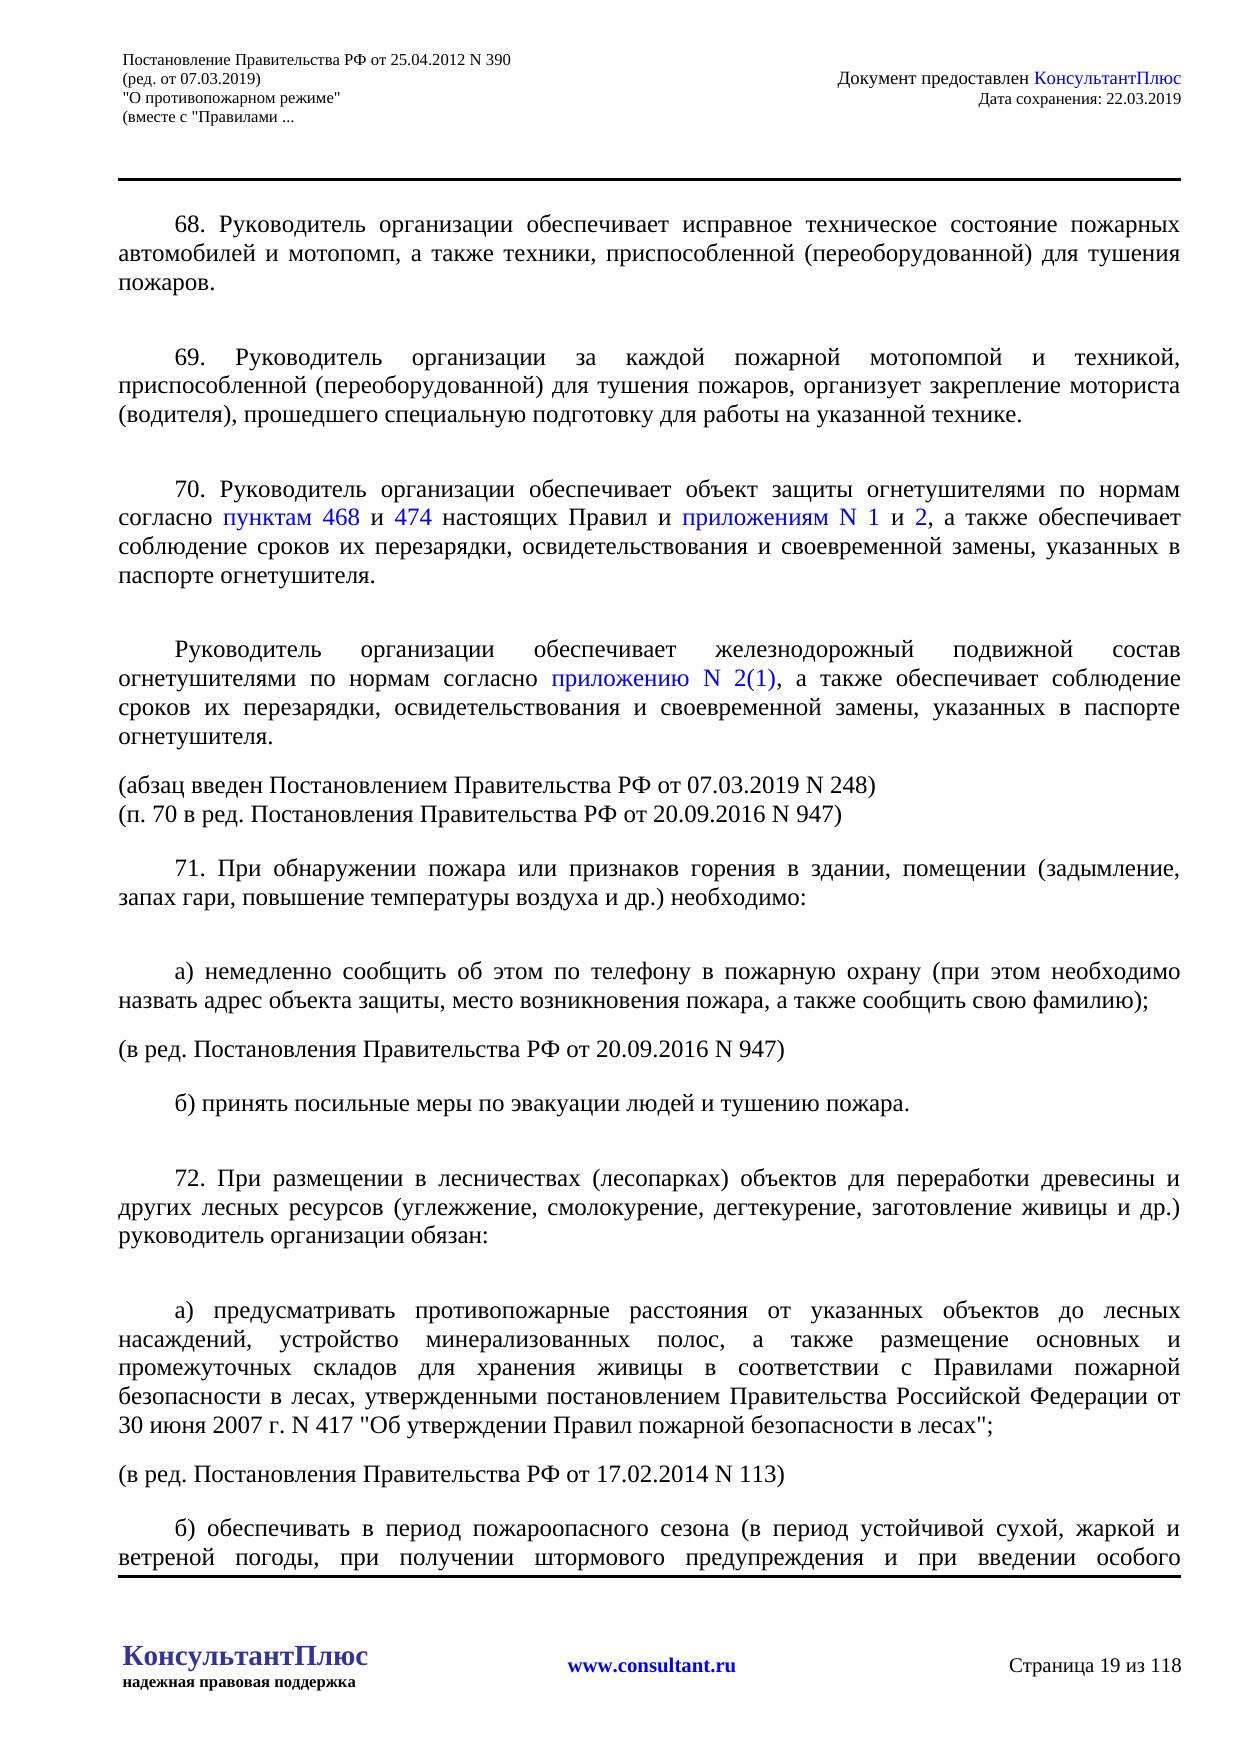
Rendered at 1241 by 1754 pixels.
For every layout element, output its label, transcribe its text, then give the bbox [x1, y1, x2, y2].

text а) предусматривать противопожарные расстояния от указанных объектов до лесных насаждений, устройство минерализованных полос, а также размещение основных и промежуточных складов для хранения живицы в соответствии с Правилами пожарной безопасности в лесах, утвержденными постановлением Правительства Российской Федерации от 30 июня 2007 г. N 417 "Об утверждении Правил пожарной безопасности в лесах"; [118, 1295, 1181, 1439]
text 71. При обнаружении пожара или признаков горения в здании, помещении (задымление, запах гари, повышение температуры воздуха и др.) необходимо: [118, 853, 1181, 910]
text 69. Руководитель организации за каждой пожарной мотопомпой и техникой, приспособленной (переоборудованной) для тушения пожаров, организует закрепление моториста (водителя), прошедшего специальную подготовку для работы на указанной технике. [118, 342, 1181, 428]
text Руководитель организации обеспечивает железнодорожный подвижной состав огнетушителями по нормам согласно приложению N 2(1), а также обеспечивает соблюдение сроков их перезарядки, освидетельствования и своевременной замены, указанных в паспорте огнетушителя. [118, 634, 1181, 749]
text (п. 70 в ред. Постановления Правительства РФ от 20.09.2016 N 947) [118, 799, 1181, 828]
text б) принять посильные меры по эвакуации людей и тушению пожара. [118, 1088, 1181, 1117]
text 68. Руководитель организации обеспечивает исправное техническое состояние пожарных автомобилей и мотопомп, а также техники, приспособленной (переоборудованной) для тушения пожаров. [118, 209, 1181, 296]
text а) немедленно сообщить об этом по телефону в пожарную охрану (при этом необходимо назвать адрес объекта защиты, место возникновения пожара, а также сообщить свою фамилию); [118, 956, 1181, 1014]
text 72. При размещении в лесничествах (лесопарках) объектов для переработки древесины и других лесных ресурсов (углежжение, смолокурение, дегтекурение, заготовление живицы и др.) руководитель организации обязан: [118, 1163, 1181, 1249]
text (в ред. Постановления Правительства РФ от 20.09.2016 N 947) [118, 1034, 1181, 1063]
text (абзац введен Постановлением Правительства РФ от 07.03.2019 N 248) [118, 770, 1181, 799]
text (в ред. Постановления Правительства РФ от 17.02.2014 N 113) [118, 1459, 1181, 1488]
text 70. Руководитель организации обеспечивает объект защиты огнетушителями по нормам согласно пунктам 468 и 474 настоящих Правил и приложениям N 1 и 2, а также обеспечивает соблюдение сроков их перезарядки, освидетельствования и своевременной замены, указанных в паспорте огнетушителя. [118, 474, 1181, 589]
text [118, 1513, 1181, 1571]
